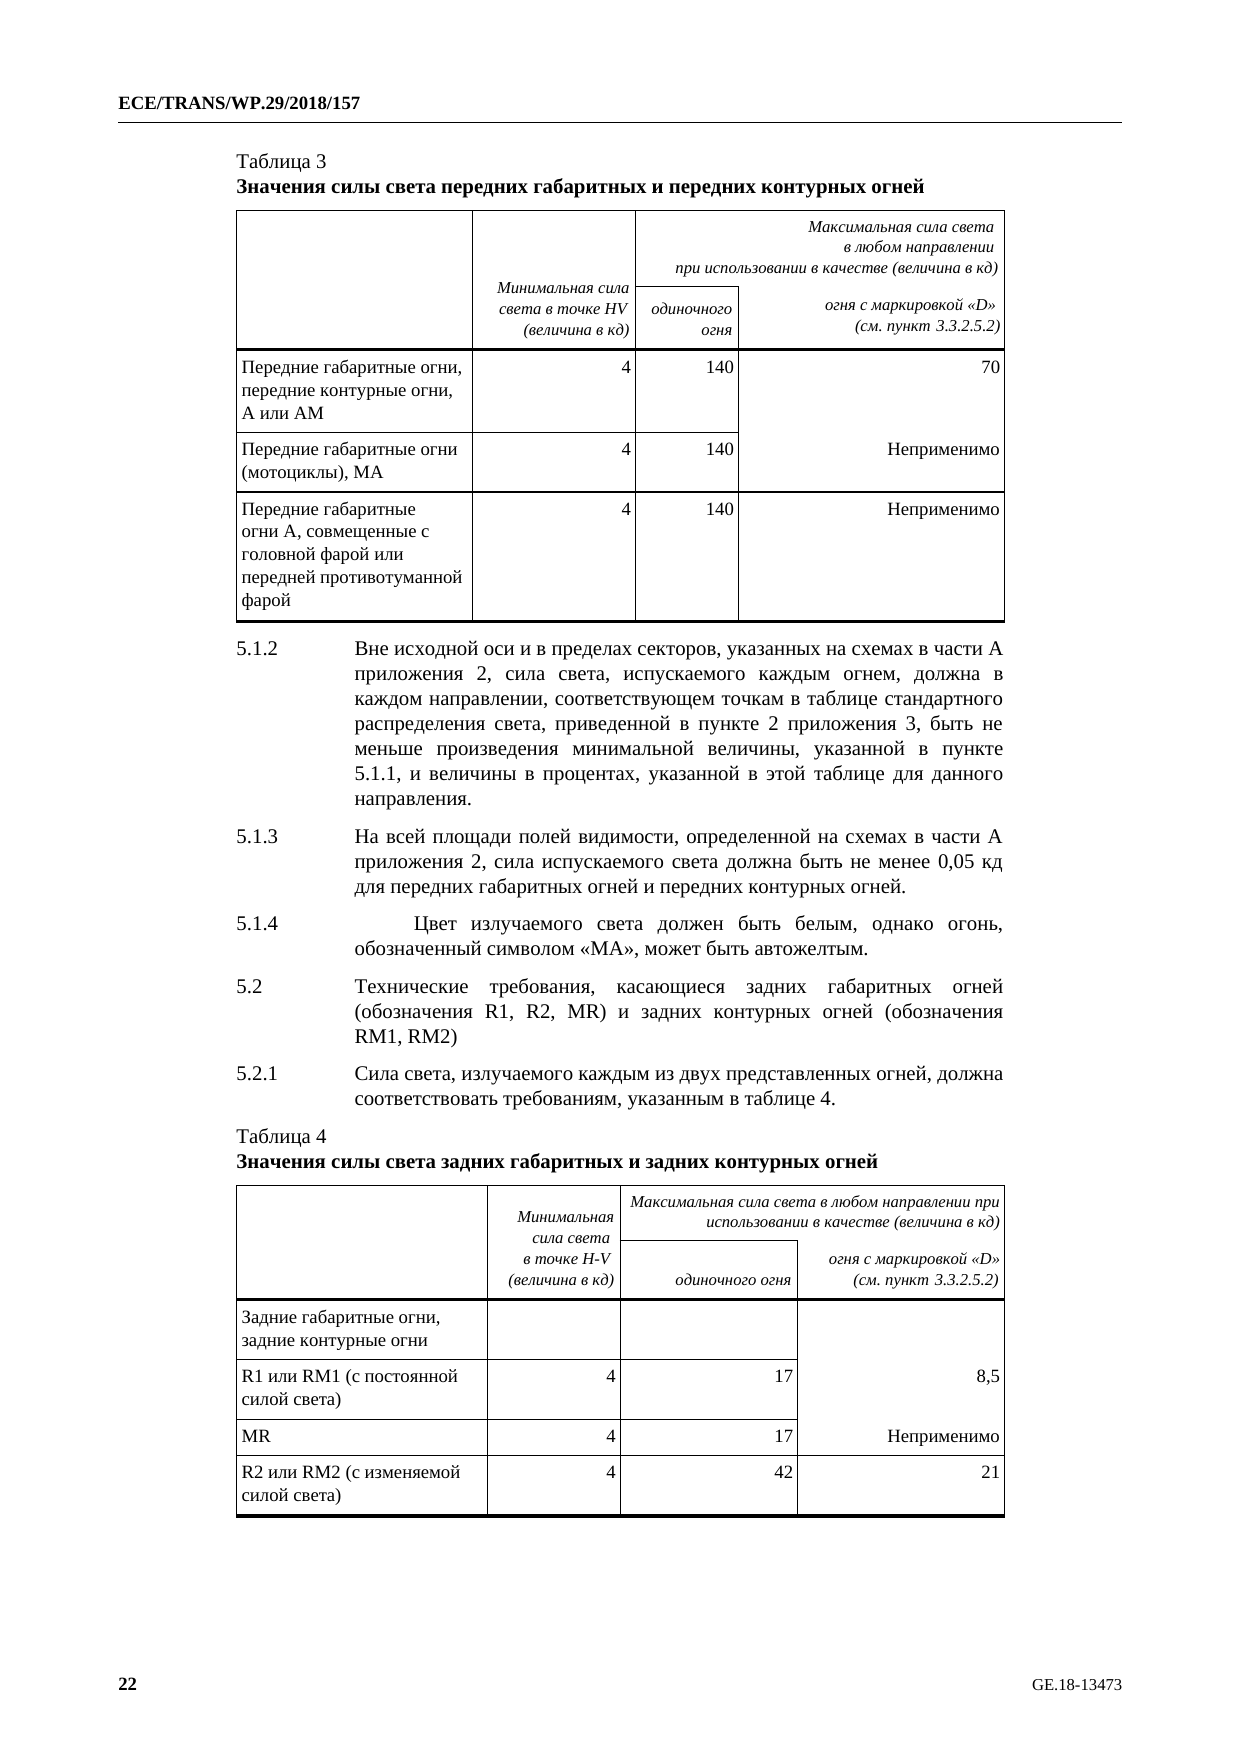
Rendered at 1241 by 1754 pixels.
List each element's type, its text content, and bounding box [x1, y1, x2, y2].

table_cell 4 [488, 1456, 620, 1514]
table_cell одиночного огня [621, 1241, 797, 1298]
table_header Максимальная сила света в любом направлении при использовании в качестве (величина в кд) [636, 211, 1004, 286]
table_header [237, 211, 472, 348]
table_header [237, 1186, 487, 1298]
table_cell 42 [621, 1456, 797, 1514]
text 5.2 Технические требования, касающиеся задних габаритных огней (обозначения R1, R2, MR) и задних контурных огней (обозначения RM1, RM2) [236, 973, 1004, 1048]
table_cell 4 [488, 1360, 620, 1418]
table_cell Неприменимо [739, 432, 1004, 491]
table_cell 140 [636, 351, 738, 432]
table_cell 140 [636, 433, 738, 491]
table_cell 70 [739, 351, 1004, 432]
table_cell [621, 1301, 797, 1359]
table_cell огня с маркировкой «D» (см. пункт 3.3.2.5.2) [798, 1240, 1004, 1298]
table_cell [798, 1301, 1004, 1359]
table_cell 17 [621, 1420, 797, 1455]
table_cell Неприменимо [739, 493, 1004, 619]
table_cell 4 [473, 433, 635, 491]
table_cell 21 [798, 1456, 1004, 1514]
table_header Минимальная сила света в точке H-V (величина в кд) [488, 1186, 620, 1298]
table_cell 17 [621, 1360, 797, 1418]
table_header Минимальная сила света в точке HV (величина в кд) [473, 211, 635, 348]
text 5.1.3 На всей площади полей видимости, определенной на схемах в части А приложения 2, сила испускаемого света должна быть не менее 0,05 кд для передних габаритных огней и передних контурных огней. [236, 823, 1004, 898]
table_cell 4 [473, 493, 635, 619]
table_cell одиночного огня [636, 287, 738, 348]
table_cell Неприменимо [798, 1419, 1004, 1455]
table_cell R1 или RM1 (с постоянной силой света) [237, 1360, 487, 1418]
table_cell MR [237, 1420, 487, 1455]
text 5.2.1 Сила света, излучаемого каждым из двух представленных огней, должна соответствовать требованиям, указанным в таблице 4. [236, 1060, 1004, 1110]
table_cell 4 [488, 1420, 620, 1455]
table_cell 4 [473, 351, 635, 432]
text Таблица 4 Значения силы света задних габаритных и задних контурных огней [236, 1123, 1004, 1173]
table_cell R2 или RM2 (с изменяемой силой света) [237, 1456, 487, 1514]
table_cell Передние габаритные огни А, совмещенные с головной фарой или передней противотуманной фарой [237, 493, 472, 619]
text Таблица 3 Значения силы света передних габаритных и передних контурных огней [236, 148, 1004, 198]
text 5.1.4 Цвет излучаемого света должен быть белым, однако огонь, обозначенный символом «МА», может быть автожелтым. [236, 910, 1004, 960]
text 5.1.2 Вне исходной оси и в пределах секторов, указанных на схемах в части А приложения 2, сила света, испускаемого каждым огнем, должна в каждом направлении, соответствующем точкам в таблице стандартного распределения света, приведенной в пункте 2 приложения 3, быть не меньше произведения минимальной величины, указанной в пункте 5.1.1, и величины в процентах, указанной в этой таблице для данного направления. [236, 635, 1004, 810]
table_cell [488, 1301, 620, 1359]
table_cell 140 [636, 493, 738, 619]
table_cell 8,5 [798, 1359, 1004, 1418]
table_cell Передние габаритные огни, передние контурные огни, A или AM [237, 351, 472, 432]
table_header Максимальная сила света в любом направлении при использовании в качестве (величина в кд) [621, 1186, 1004, 1240]
table_cell огня c маркировкой «D» (см. пункт 3.3.2.5.2) [739, 286, 1004, 348]
table_cell Задние габаритные огни, задние контурные огни [237, 1301, 487, 1359]
table_cell Передние габаритные огни (мотоциклы), МА [237, 433, 472, 491]
